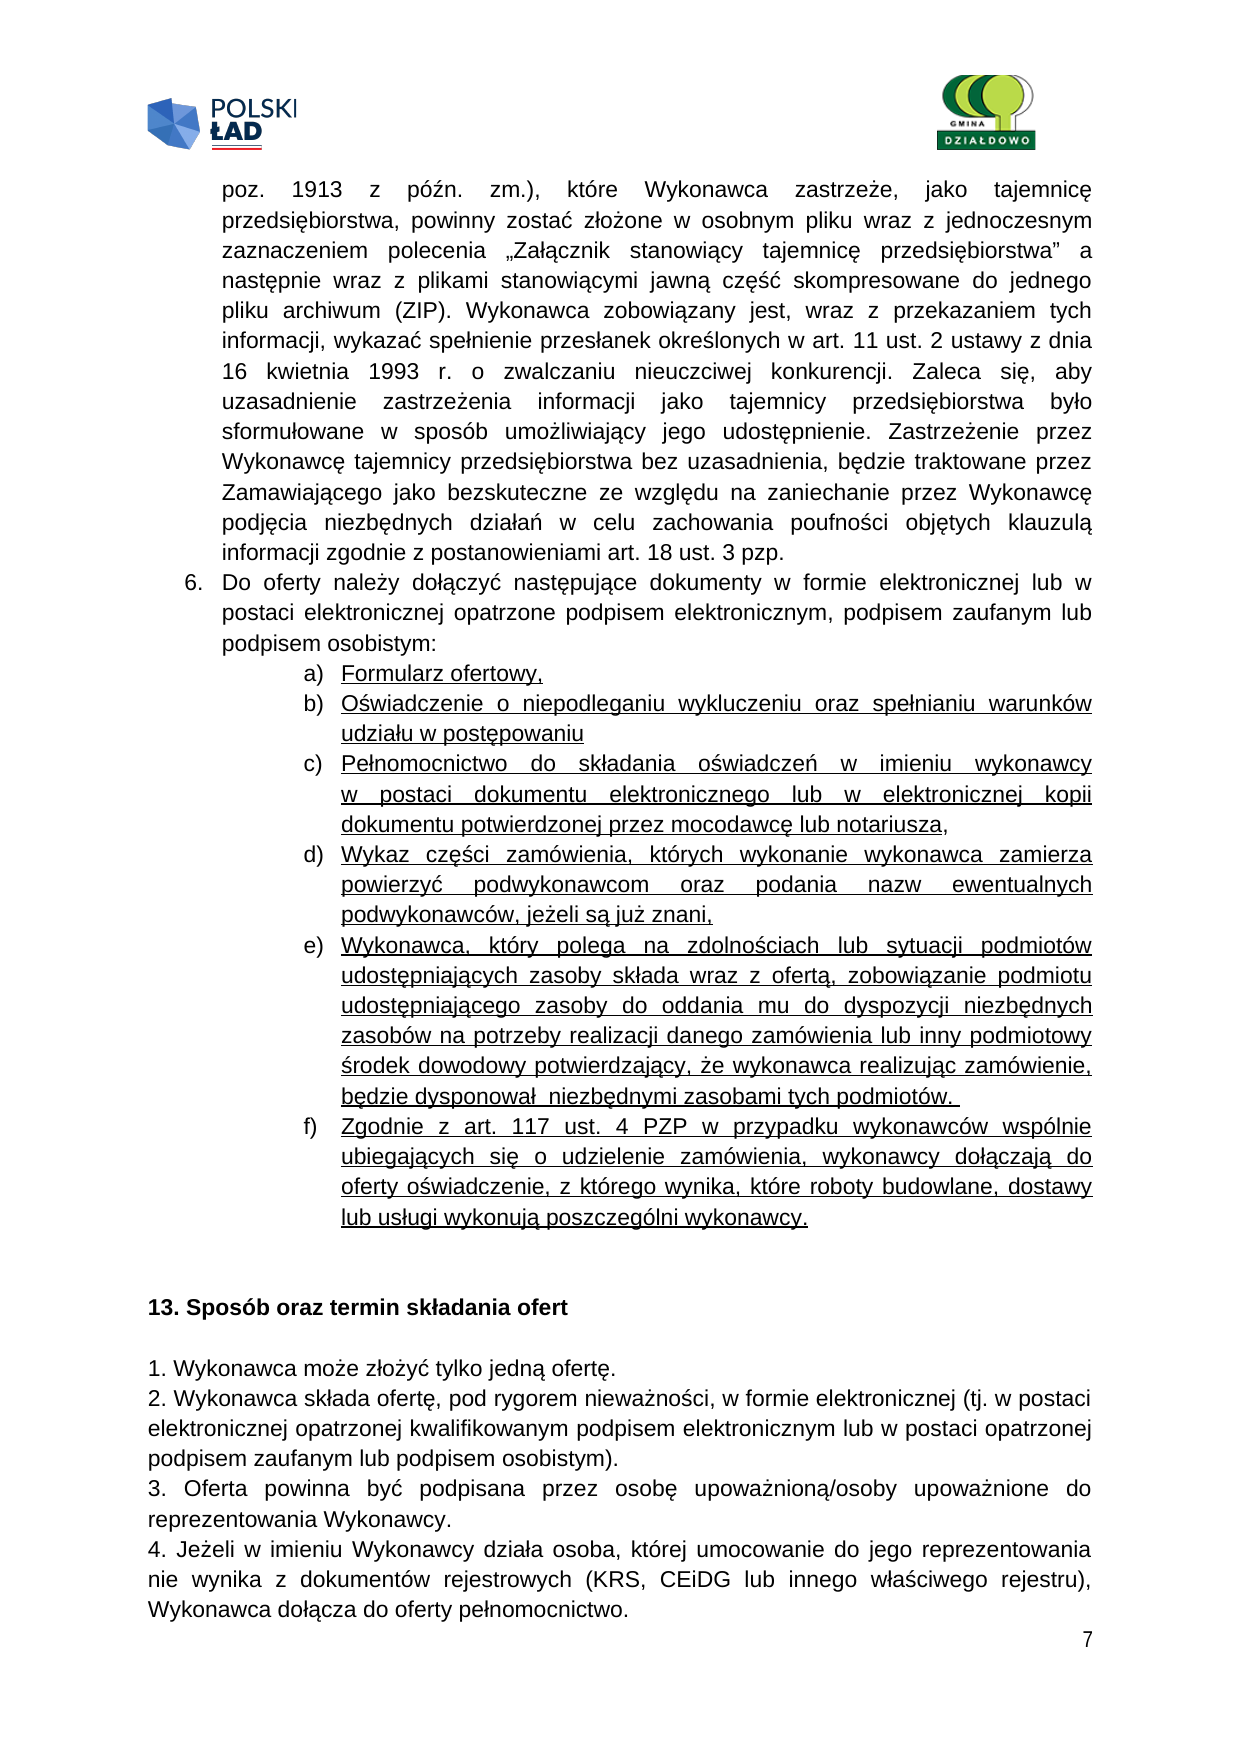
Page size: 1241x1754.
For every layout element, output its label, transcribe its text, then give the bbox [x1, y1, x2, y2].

text 2. Wykonawca składa ofertę, pod rygorem nieważności, w formie elektronicznej (tj. w postaci elektronicznej opatrzonej kwalifikowanym podpisem elektronicznym lub w postaci opatrzonej podpisem zaufanym lub podpisem osobistym). [148, 1385, 1092, 1471]
list Zgodnie z art. 117 ust. 4 PZP w przypadku wykonawców wspólnie ubiegających się o udzielenie zamówienia, wykonawcy dołączają do oferty oświadczenie, z którego wynika, które roboty budowlane, dostawy lub usługi wykonują poszczególni wykonawcy. [303, 1113, 1092, 1230]
picture [937, 75, 1036, 150]
text 4. Jeżeli w imieniu Wykonawcy działa osoba, której umocowanie do jego reprezentowania nie wynika z dokumentów rejestrowych (KRS, CEiDG lub innego właściwego rejestru), Wykonawca dołącza do oferty pełnomocnictwo. [148, 1536, 1092, 1622]
list Pełnomocnictwo do składania oświadczeń w imieniu wykonawcy w postaci dokumentu elektronicznego lub w elektronicznej kopii dokumentu potwierdzonej przez mocodawcę lub notariusza, [303, 750, 1092, 837]
list Wykaz części zamówienia, których wykonanie wykonawca zamierza powierzyć podwykonawcom oraz podania nazw ewentualnych podwykonawców, jeżeli są już znani, [303, 841, 1092, 928]
list Oświadczenie o niepodleganiu wykluczeniu oraz spełnianiu warunków udziału w postępowaniu [303, 690, 1092, 746]
text 3. Oferta powinna być podpisana przez osobę upoważnioną/osoby upoważnione do reprezentowania Wykonawcy. [148, 1475, 1092, 1532]
list Formularz ofertowy, [303, 660, 1092, 686]
text 13. Sposób oraz termin składania ofert [148, 1294, 1092, 1320]
list Wykonawca, który polega na zdolnościach lub sytuacji podmiotów udostępniających zasoby składa wraz z ofertą, zobowiązanie podmiotu udostępniającego zasoby do oddania mu do dyspozycji niezbędnych zasobów na potrzeby realizacji danego zamówienia lub inny podmiotowy środek dowodowy potwierdzający, że wykonawca realizując zamówienie, będzie dysponował niezbędnymi zasobami tych podmiotów. [303, 932, 1092, 1109]
list Do oferty należy dołączyć następujące dokumenty w formie elektronicznej lub w postaci elektronicznej opatrzone podpisem elektronicznym, podpisem zaufanym lub podpisem osobistym: [184, 569, 1092, 656]
text 1. Wykonawca może złożyć tylko jedną ofertę. [148, 1354, 1092, 1381]
picture [147, 98, 297, 150]
